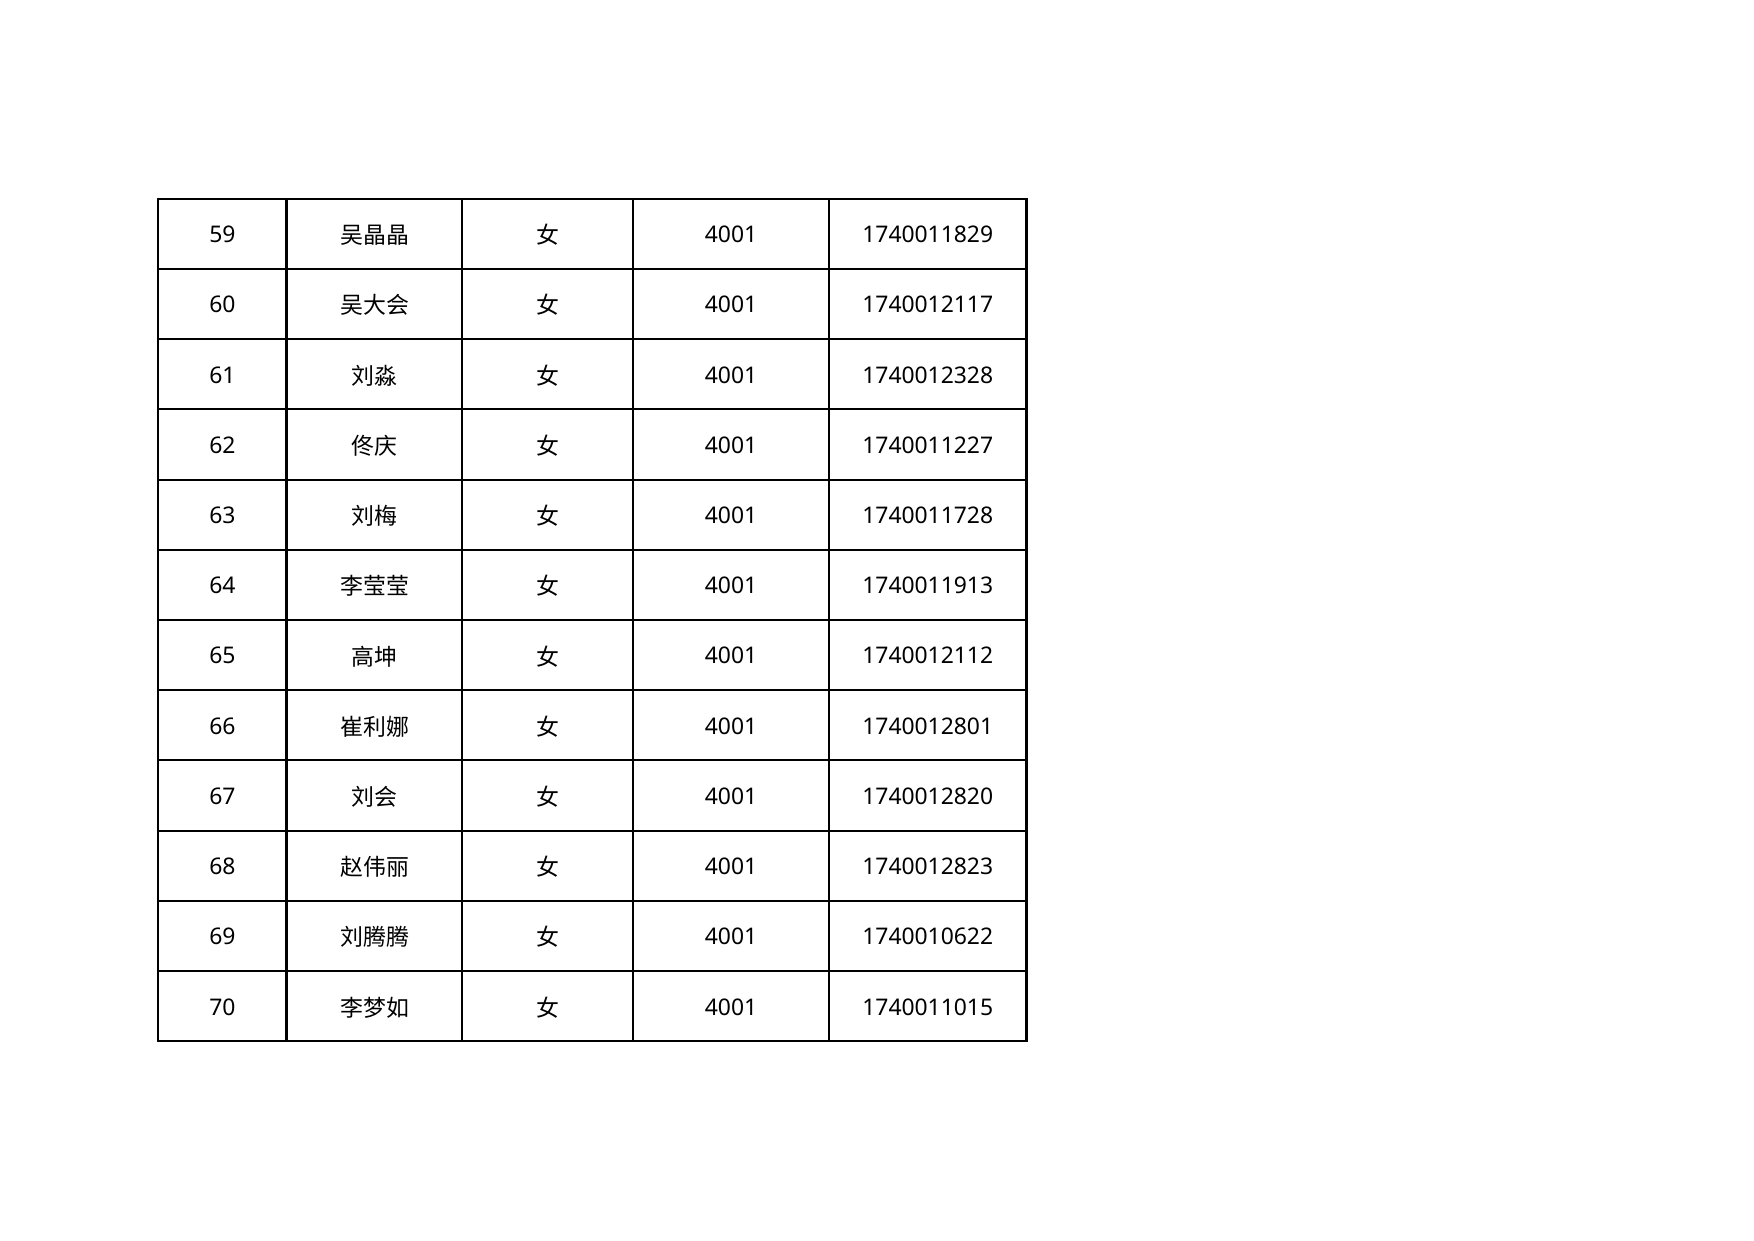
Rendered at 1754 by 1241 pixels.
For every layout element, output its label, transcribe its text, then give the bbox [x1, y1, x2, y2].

table_cell 4001 [634, 551, 828, 619]
table_cell 1740011015 [830, 972, 1025, 1040]
table_cell 65 [159, 621, 285, 689]
table_cell 女 [463, 481, 632, 549]
table_cell 1740012112 [830, 621, 1025, 689]
table_cell 1740010622 [830, 902, 1025, 970]
table_cell 刘淼 [288, 340, 461, 408]
table_cell 吴晶晶 [288, 200, 461, 268]
table_cell 女 [463, 270, 632, 338]
table_cell 女 [463, 621, 632, 689]
table_cell 4001 [634, 270, 828, 338]
table_cell 女 [463, 200, 632, 268]
table_cell 1740011227 [830, 410, 1025, 478]
table_cell 女 [463, 902, 632, 970]
table_cell 60 [159, 270, 285, 338]
table_cell 4001 [634, 761, 828, 829]
table_cell 59 [159, 200, 285, 268]
table_cell 佟庆 [288, 410, 461, 478]
table_cell 1740011728 [830, 481, 1025, 549]
table_cell 刘梅 [288, 481, 461, 549]
table_cell 1740012328 [830, 340, 1025, 408]
table_cell 女 [463, 972, 632, 1040]
table_cell 刘腾腾 [288, 902, 461, 970]
table_cell 4001 [634, 832, 828, 900]
table_cell 女 [463, 691, 632, 759]
table_cell 67 [159, 761, 285, 829]
table_cell 68 [159, 832, 285, 900]
table_cell 1740012823 [830, 832, 1025, 900]
table_cell 4001 [634, 200, 828, 268]
table_cell 4001 [634, 481, 828, 549]
table_cell 1740011829 [830, 200, 1025, 268]
table_cell 61 [159, 340, 285, 408]
table_cell 李莹莹 [288, 551, 461, 619]
table_cell 赵伟丽 [288, 832, 461, 900]
table_cell 70 [159, 972, 285, 1040]
table_cell 4001 [634, 621, 828, 689]
table_cell 1740011913 [830, 551, 1025, 619]
table_cell 69 [159, 902, 285, 970]
table_cell 女 [463, 761, 632, 829]
table_cell 63 [159, 481, 285, 549]
table_cell 女 [463, 340, 632, 408]
table_cell 1740012820 [830, 761, 1025, 829]
table_cell 66 [159, 691, 285, 759]
table_cell 女 [463, 410, 632, 478]
table_cell 64 [159, 551, 285, 619]
table_cell 4001 [634, 902, 828, 970]
table_cell 1740012801 [830, 691, 1025, 759]
table_cell 62 [159, 410, 285, 478]
table_cell 4001 [634, 691, 828, 759]
table_cell 崔利娜 [288, 691, 461, 759]
table_cell 吴大会 [288, 270, 461, 338]
table_cell 1740012117 [830, 270, 1025, 338]
table_cell 刘会 [288, 761, 461, 829]
table_cell 李梦如 [288, 972, 461, 1040]
table_cell 女 [463, 832, 632, 900]
table_cell 4001 [634, 972, 828, 1040]
table_cell 4001 [634, 410, 828, 478]
table_cell 高坤 [288, 621, 461, 689]
table_cell 4001 [634, 340, 828, 408]
table_cell 女 [463, 551, 632, 619]
